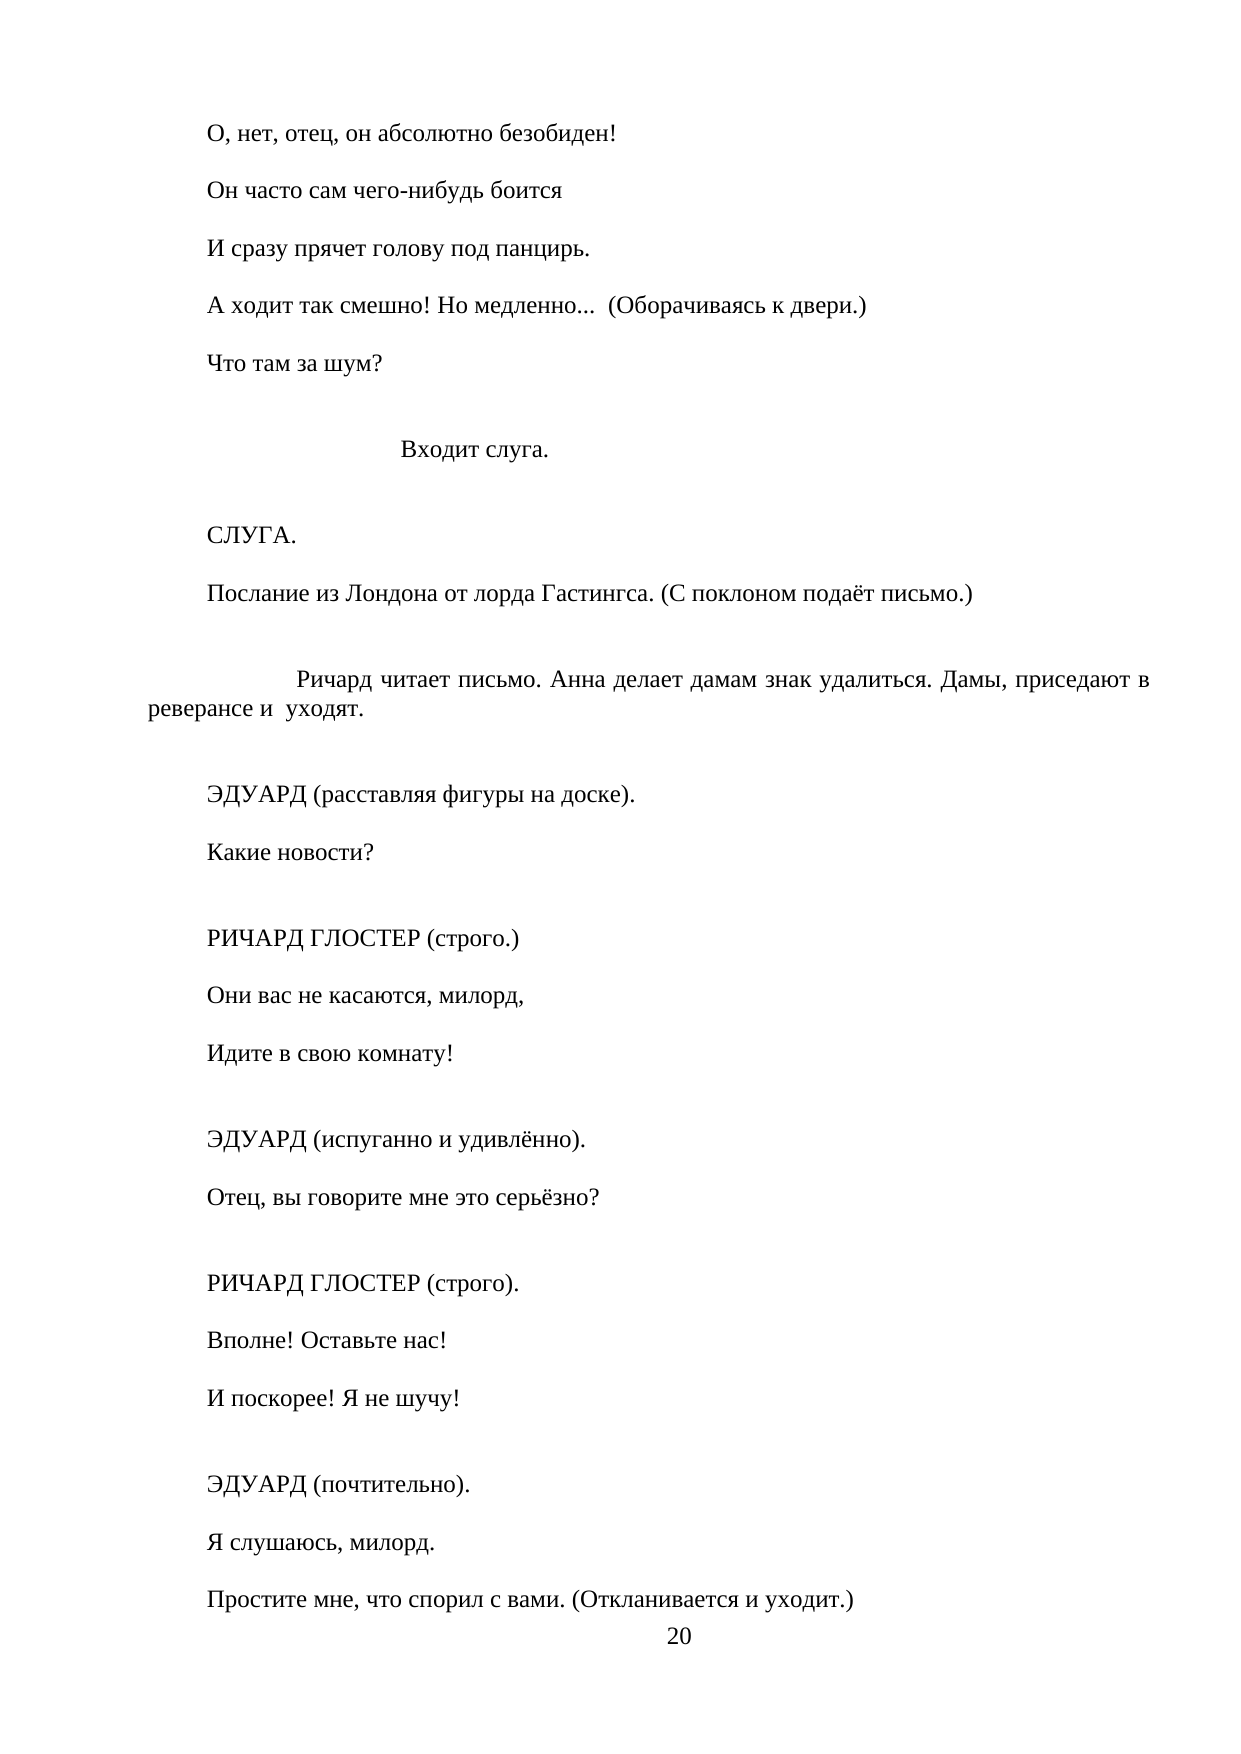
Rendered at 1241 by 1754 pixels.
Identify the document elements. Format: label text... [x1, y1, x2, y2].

text Что там за шум? [148, 348, 1152, 377]
text И сразу прячет голову под панцирь. [148, 233, 1152, 262]
text Какие новости? [148, 837, 1152, 866]
text А ходит так смешно! Но медленно... (Оборачиваясь к двери.) [148, 291, 1152, 319]
text Он часто сам чего-нибудь боится [148, 176, 1152, 204]
text Простите мне, что спорил с вами. (Откланивается и уходит.) [148, 1584, 1152, 1613]
text РИЧАРД ГЛОСТЕР (строго). [148, 1268, 1152, 1297]
text Вполне! Оставьте нас! [148, 1326, 1152, 1354]
text ЭДУАРД (испуганно и удивлённо). [148, 1124, 1152, 1153]
text СЛУГА. [148, 521, 1152, 549]
text РИЧАРД ГЛОСТЕР (строго.) [148, 923, 1152, 952]
text Отец, вы говорите мне это серьёзно? [148, 1182, 1152, 1211]
text О, нет, отец, он абсолютно безобиден! [148, 118, 1152, 147]
text ЭДУАРД (расставляя фигуры на доске). [148, 779, 1152, 808]
text Послание из Лондона от лорда Гастингса. (С поклоном подаёт письмо.) [148, 578, 1152, 607]
text Я слушаюсь, милорд. [148, 1527, 1152, 1556]
text Входит слуга. [148, 434, 1152, 463]
text ЭДУАРД (почтительно). [148, 1469, 1152, 1498]
text Ричард читает письмо. Анна делает дамам знак удалиться. Дамы, приседают в реверансе и уходят. [148, 664, 1152, 722]
text Они вас не касаются, милорд, [148, 981, 1152, 1009]
text И поскорее! Я не шучу! [148, 1383, 1152, 1412]
text Идите в свою комнату! [148, 1038, 1152, 1067]
